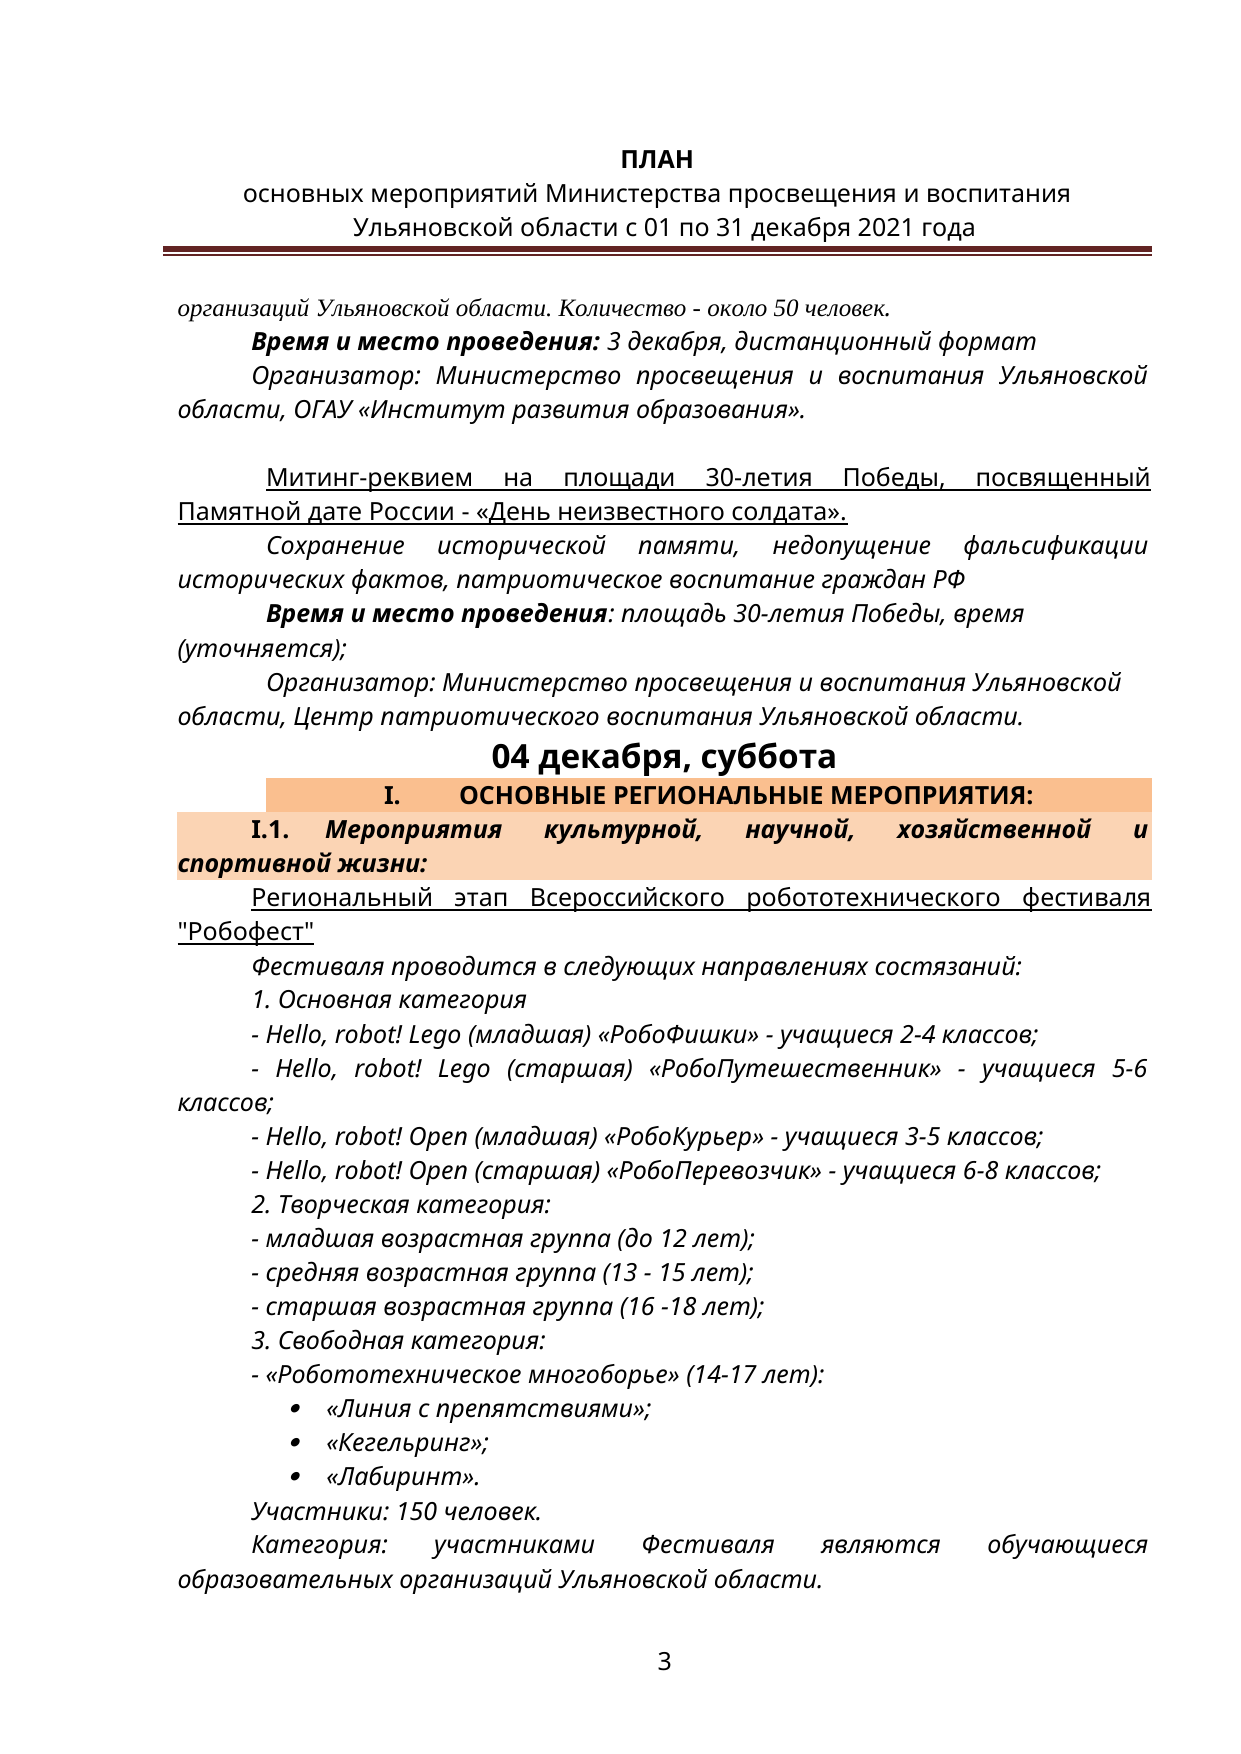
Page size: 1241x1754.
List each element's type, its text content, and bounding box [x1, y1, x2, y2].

text - «Робототехническое многоборье» (14-17 лет): [177, 1357, 1152, 1391]
text 3. Свободная категория: [177, 1323, 1152, 1357]
text Митинг-реквием на площади 30-летия Победы, посвященный Памятной дате России - «День неизвестного солдата». [177, 460, 1152, 528]
list Время и место проведения: 3 декабря, дистанционный формат [177, 324, 1152, 358]
text - Hello, robot! Lego (младшая) «РобоФишки» - учащиеся 2-4 классов; [177, 1016, 1152, 1050]
text 1. Основная категория [177, 982, 1152, 1016]
text - Hello, robot! Open (младшая) «РобоКурьер» - учащиеся 3-5 классов; [177, 1118, 1152, 1152]
list Мероприятия культурной, научной, хозяйственной и спортивной жизни: [177, 812, 1152, 880]
list Региональный этап Всероссийского робототехнического фестиваля "Робофест" [177, 880, 1152, 948]
text - Hello, robot! Lego (старшая) «РобоПутешественник» - учащиеся 5-6 классов; [177, 1050, 1152, 1118]
list «Кегельринг»; [288, 1425, 1152, 1459]
text Организатор: Министерство просвещения и воспитания Ульяновской области, Центр патриотического воспитания Ульяновской области. [177, 664, 1152, 732]
list «Линия с препятствиями»; [288, 1391, 1152, 1425]
text 04 декабря, суббота [177, 732, 1152, 778]
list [177, 289, 1152, 324]
text 2. Творческая категория: [177, 1187, 1152, 1221]
text Фестиваля проводится в следующих направлениях состязаний: [177, 948, 1152, 982]
text - Hello, robot! Open (старшая) «РобоПеревозчик» - учащиеся 6-8 классов; [177, 1152, 1152, 1187]
list ОСНОВНЫЕ РЕГИОНАЛЬНЫЕ МЕРОПРИЯТИЯ: [266, 778, 1152, 812]
text Сохранение исторической памяти, недопущение фальсификации исторических фактов, патриотическое воспитание граждан РФ [177, 528, 1152, 596]
text Время и место проведения: площадь 30-летия Победы, время (уточняется); [177, 596, 1152, 664]
text - старшая возрастная группа (16 -18 лет); [177, 1289, 1152, 1323]
text - младшая возрастная группа (до 12 лет); [177, 1221, 1152, 1255]
text - средняя возрастная группа (13 - 15 лет); [177, 1255, 1152, 1289]
text Участники: 150 человек. [177, 1493, 1152, 1527]
list Организатор: Министерство просвещения и воспитания Ульяновской области, ОГАУ «Институт развития образования». [177, 358, 1152, 426]
list «Лабиринт». [288, 1459, 1152, 1493]
text Категория: участниками Фестиваля являются обучающиеся образовательных организаций Ульяновской области. [177, 1527, 1152, 1595]
